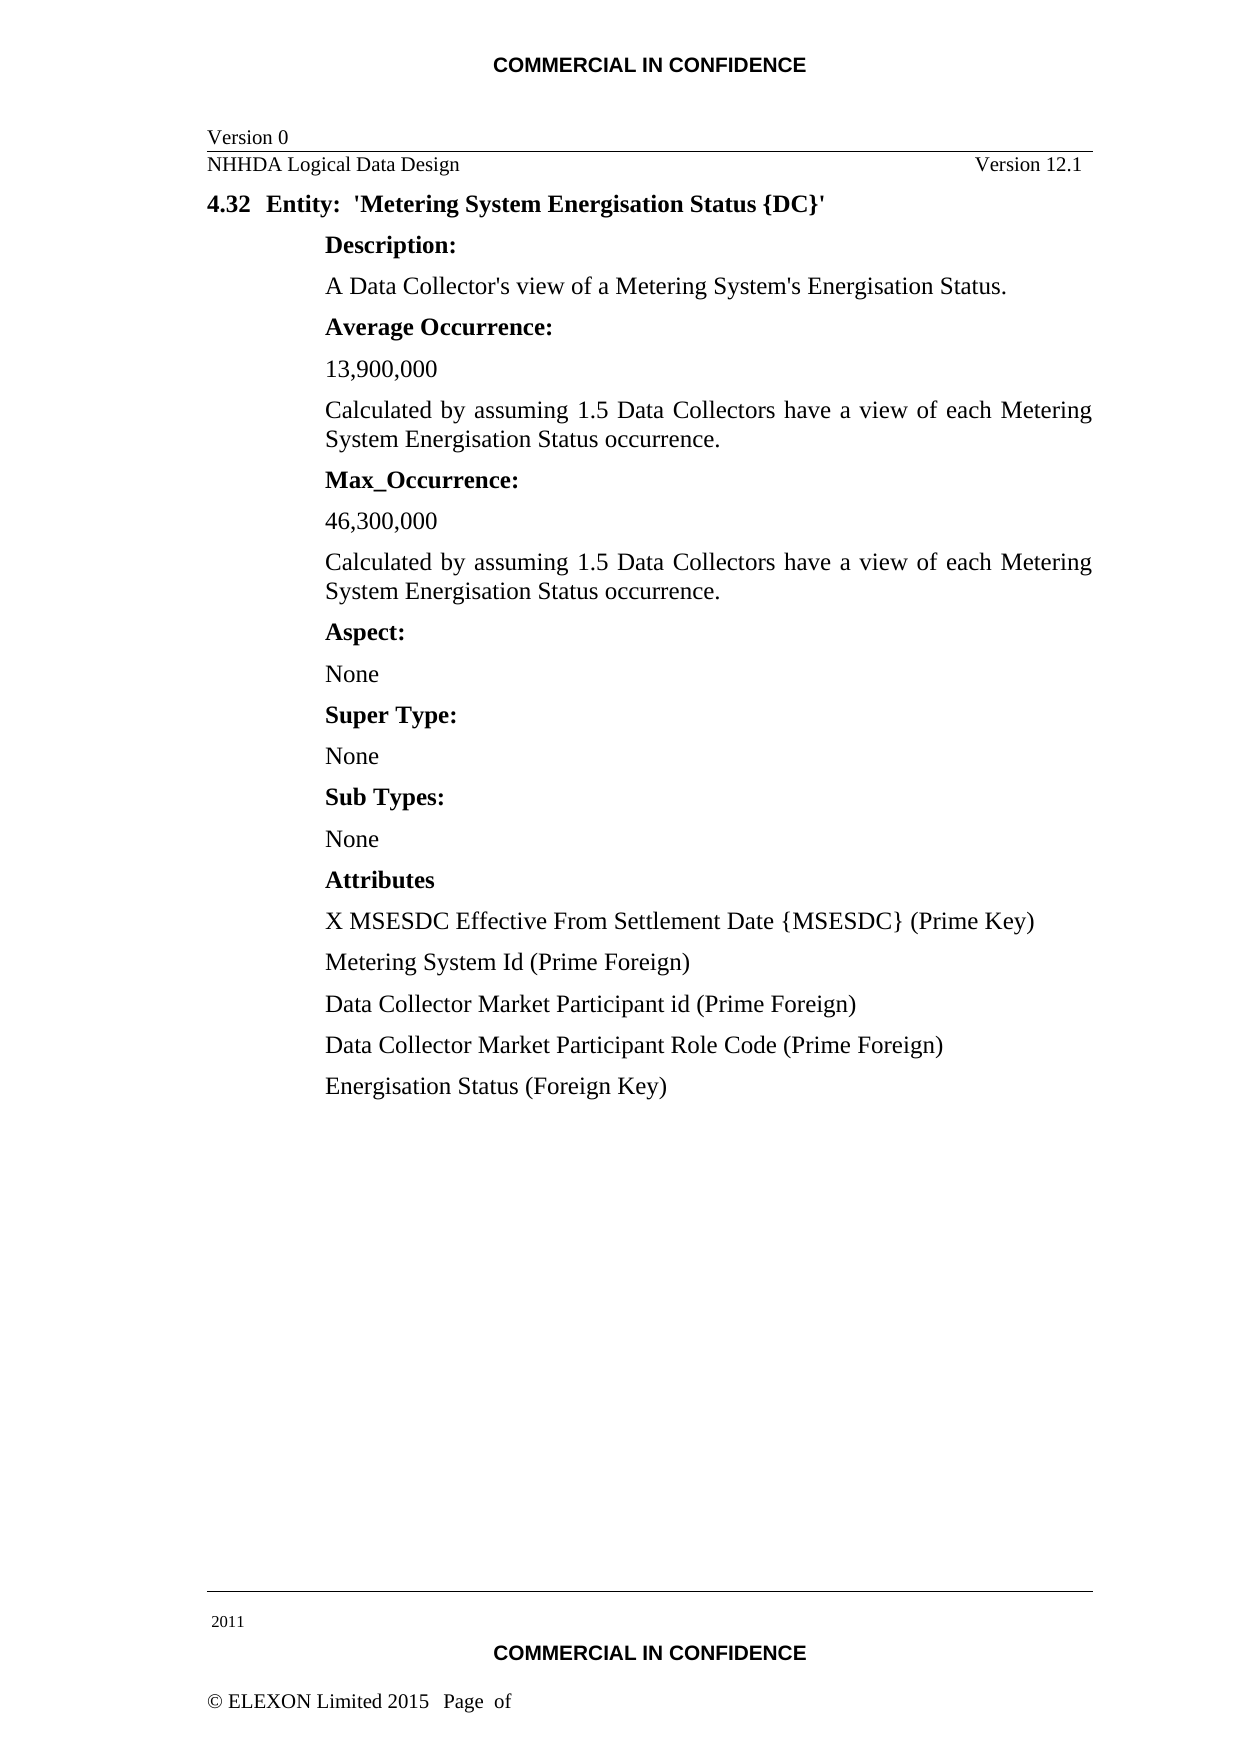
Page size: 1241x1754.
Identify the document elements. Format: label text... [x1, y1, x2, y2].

text Attributes [325, 865, 1092, 894]
text None [325, 824, 1092, 852]
text Metering System Id (Prime Foreign) [325, 947, 1092, 976]
text None [325, 741, 1092, 770]
text X MSESDC Effective From Settlement Date {MSESDC} (Prime Key) [325, 906, 1092, 935]
text Max_Occurrence: [325, 465, 1092, 494]
text Description: [325, 230, 1092, 259]
text Sub Types: [325, 782, 1092, 811]
subtitle Entity: 'Metering System Energisation Status {DC}' [207, 189, 1092, 217]
text Calculated by assuming 1.5 Data Collectors have a view of each Metering System Energisation Status occurrence. [325, 547, 1092, 605]
text None [325, 659, 1092, 687]
text Super Type: [325, 700, 1092, 729]
text Average Occurrence: [325, 312, 1092, 341]
text Energisation Status (Foreign Key) [325, 1071, 1092, 1100]
text A Data Collector's view of a Metering System's Energisation Status. [325, 271, 1092, 300]
text Data Collector Market Participant Role Code (Prime Foreign) [325, 1030, 1092, 1059]
text Data Collector Market Participant id (Prime Foreign) [325, 989, 1092, 1017]
text Calculated by assuming 1.5 Data Collectors have a view of each Metering System Energisation Status occurrence. [325, 395, 1092, 452]
text 13,900,000 [325, 354, 1092, 382]
text Aspect: [325, 617, 1092, 646]
text 46,300,000 [325, 506, 1092, 535]
